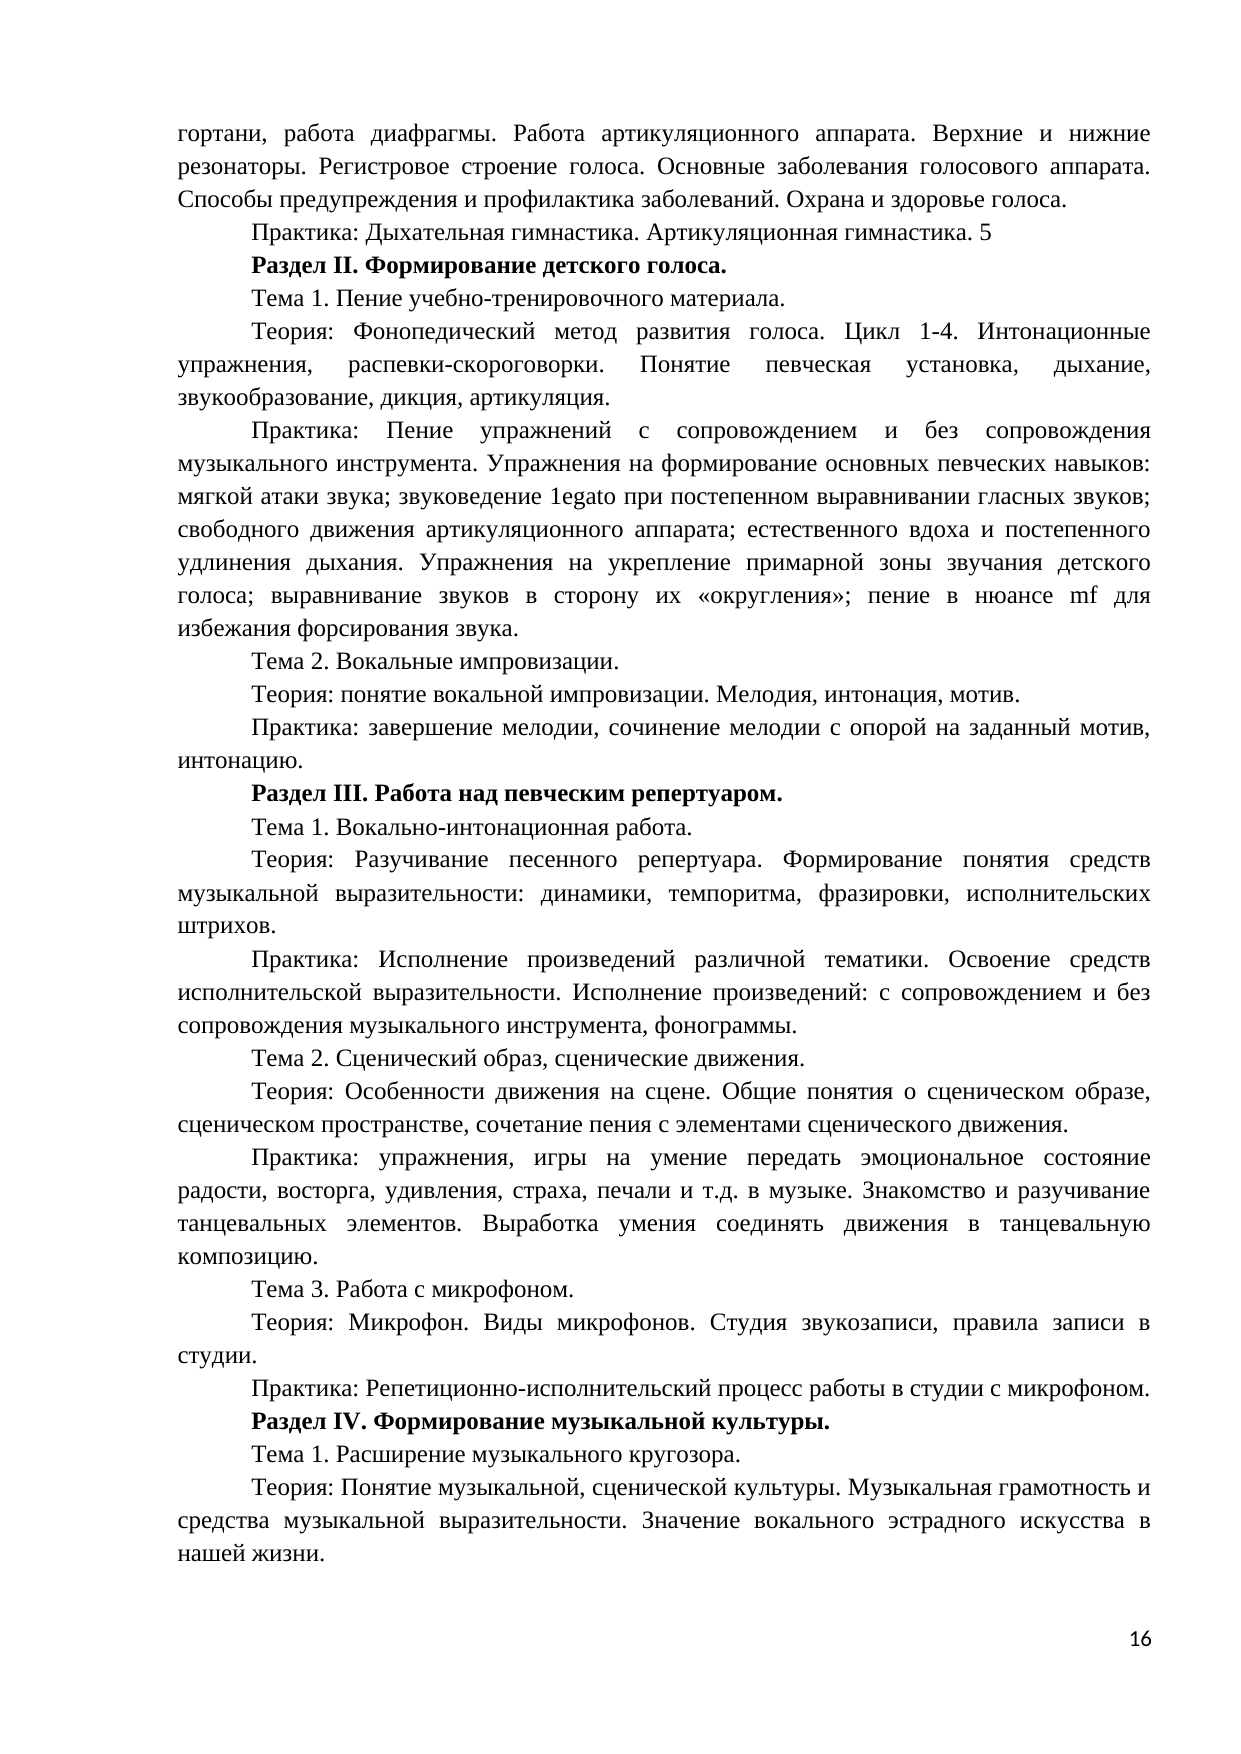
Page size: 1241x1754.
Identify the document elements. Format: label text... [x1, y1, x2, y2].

text Практика: Пение упражнений с сопровождением и без сопровождения музыкального инструмента. Упражнения на формирование основных певческих навыков: мягкой атаки звука; звуковедение 1еgаtо при постепенном выравнивании гласных звуков; свободного движения артикуляционного аппарата; естественного вдоха и постепенного удлинения дыхания. Упражнения на укрепление примарной зоны звучания детского голоса; выравнивание звуков в сторону их «округления»; пение в нюансе mf для избежания форсирования звука. [177, 415, 1152, 642]
text Тема 1. Вокально-интонационная работа. [177, 812, 1152, 840]
text Теория: Фонопедический метод развития голоса. Цикл 1-4. Интонационные упражнения, распевки-скороговорки. Понятие певческая установка, дыхание, звукообразование, дикция, артикуляция. [177, 316, 1152, 411]
text Практика: Дыхательная гимнастика. Артикуляционная гимнастика. 5 [177, 217, 1152, 246]
text Раздел IV. Формирование музыкальной культуры. [177, 1406, 1152, 1435]
text Теория: Особенности движения на сцене. Общие понятия о сценическом образе, сценическом пространстве, сочетание пения с элементами сценического движения. [177, 1076, 1152, 1137]
text Практика: Исполнение произведений различной тематики. Освоение средств исполнительской выразительности. Исполнение произведений: с сопровождением и без сопровождения музыкального инструмента, фонограммы. [177, 944, 1152, 1038]
text Тема 1. Пение учебно-тренировочного материала. [177, 283, 1152, 312]
text Тема 1. Расширение музыкального кругозора. [177, 1439, 1152, 1468]
text Теория: Понятие музыкальной, сценической культуры. Музыкальная грамотность и средства музыкальной выразительности. Значение вокального эстрадного искусства в нашей жизни. [177, 1472, 1152, 1567]
text Тема 3. Работа с микрофоном. [177, 1274, 1152, 1303]
text Теория: понятие вокальной импровизации. Мелодия, интонация, мотив. [177, 679, 1152, 708]
text Тема 2. Вокальные импровизации. [177, 646, 1152, 675]
text Тема 2. Сценический образ, сценические движения. [177, 1043, 1152, 1071]
text Теория: Микрофон. Виды микрофонов. Студия звукозаписи, правила записи в студии. [177, 1307, 1152, 1369]
text Практика: упражнения, игры на умение передать эмоциональное состояние радости, восторга, удивления, страха, печали и т.д. в музыке. Знакомство и разучивание танцевальных элементов. Выработка умения соединять движения в танцевальную композицию. [177, 1142, 1152, 1269]
text Теория: Разучивание песенного репертуара. Формирование понятия средств музыкальной выразительности: динамики, темпоритма, фразировки, исполнительских штрихов. [177, 844, 1152, 939]
text Раздел II. Формирование детского голоса. [177, 250, 1152, 279]
text Практика: завершение мелодии, сочинение мелодии с опорой на заданный мотив, интонацию. [177, 712, 1152, 774]
text Раздел III. Работа над певческим репертуаром. [177, 778, 1152, 807]
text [177, 118, 1152, 213]
text Практика: Репетиционно-исполнительский процесс работы в студии с микрофоном. [177, 1373, 1152, 1402]
